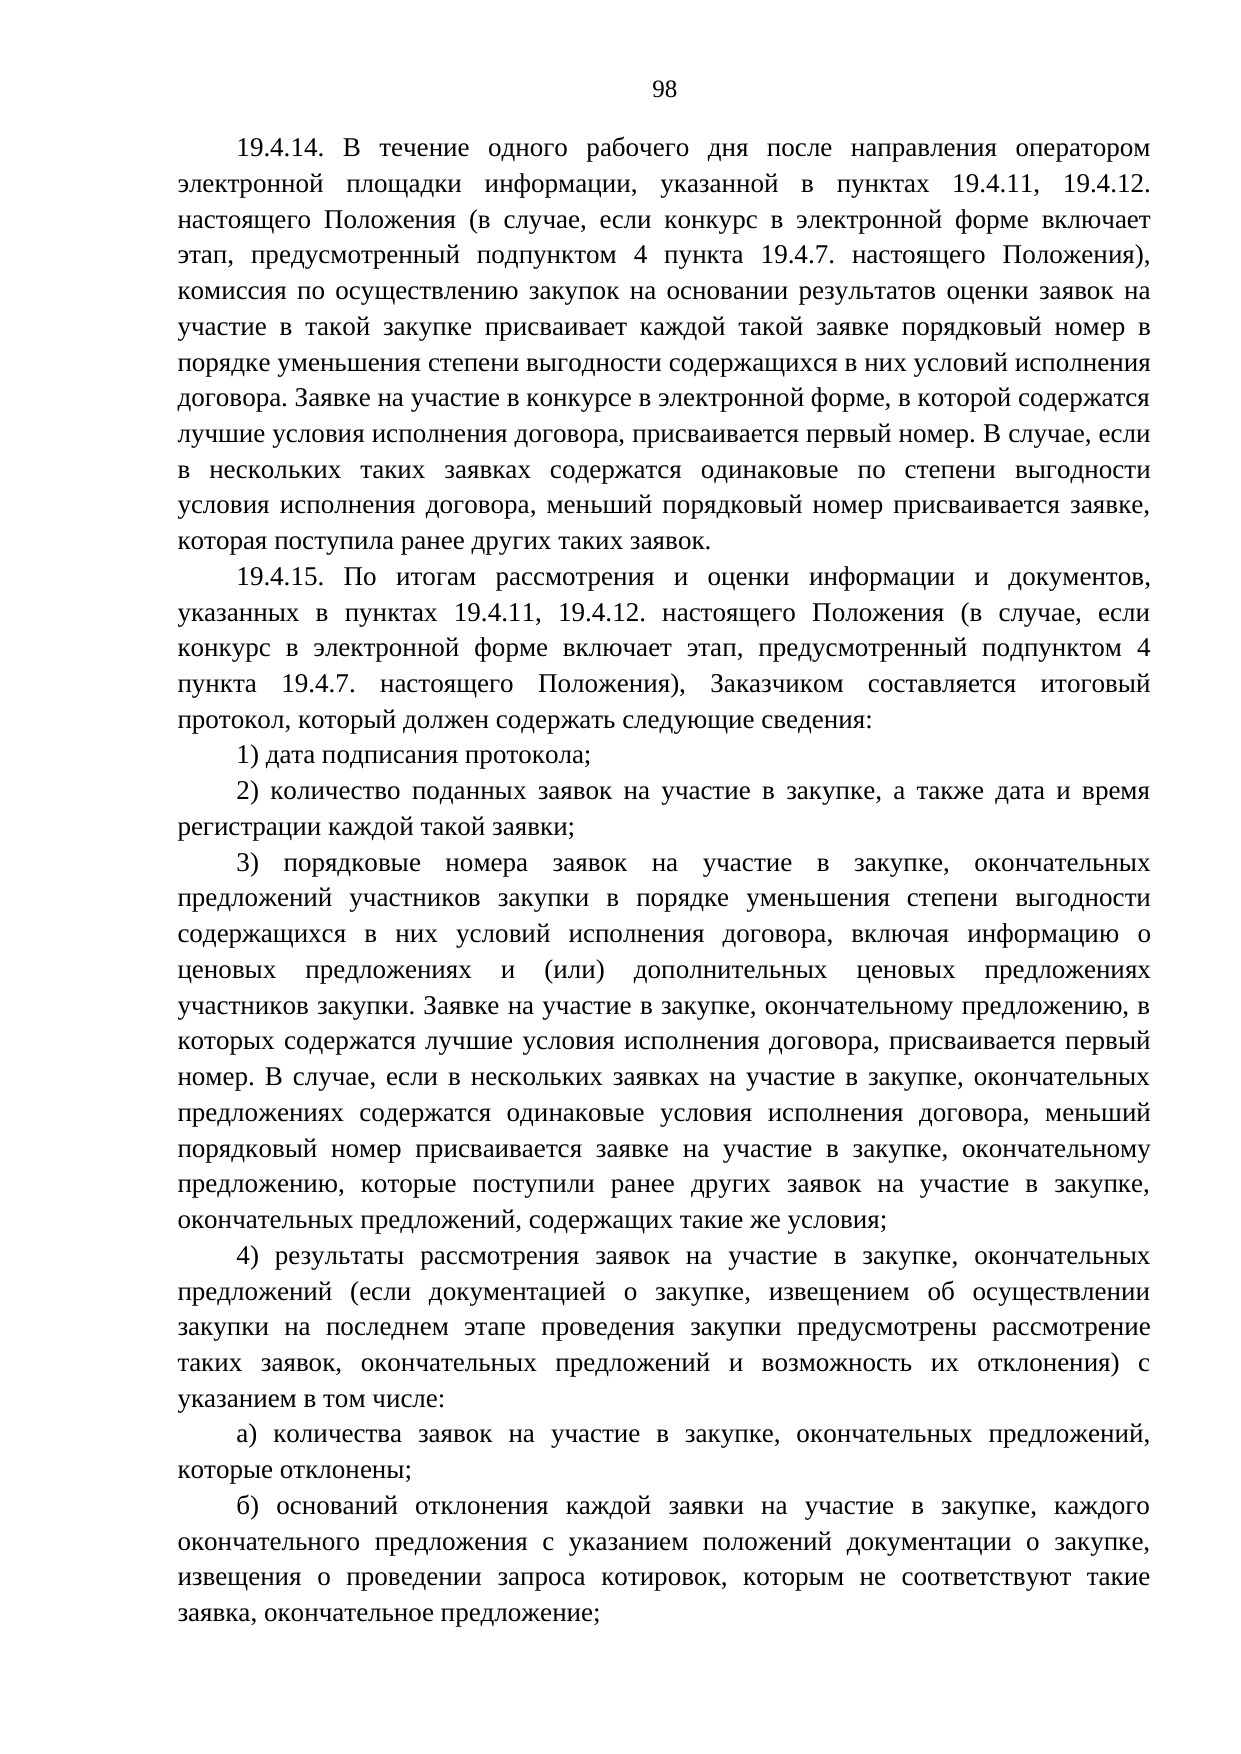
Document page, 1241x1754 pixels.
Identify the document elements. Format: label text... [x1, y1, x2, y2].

text 4) результаты рассмотрения заявок на участие в закупке, окончательных предложений (если документацией о закупке, извещением об осуществлении закупки на последнем этапе проведения закупки предусмотрены рассмотрение таких заявок, окончательных предложений и возможность их отклонения) с указанием в том числе: [177, 1239, 1152, 1413]
text 19.4.15. По итогам рассмотрения и оценки информации и документов, указанных в пунктах 19.4.11, 19.4.12. настоящего Положения (в случае, если конкурс в электронной форме включает этап, предусмотренный подпунктом 4 пункта 19.4.7. настоящего Положения), Заказчиком составляется итоговый протокол, который должен содержать следующие сведения: [177, 560, 1152, 734]
text 2) количество поданных заявок на участие в закупке, а также дата и время регистрации каждой такой заявки; [177, 774, 1152, 841]
text б) оснований отклонения каждой заявки на участие в закупке, каждого окончательного предложения с указанием положений документации о закупке, извещения о проведении запроса котировок, которым не соответствуют такие заявка, окончательное предложение; [177, 1489, 1152, 1627]
text 1) дата подписания протокола; [177, 739, 1152, 770]
text а) количества заявок на участие в закупке, окончательных предложений, которые отклонены; [177, 1417, 1152, 1484]
text 3) порядковые номера заявок на участие в закупке, окончательных предложений участников закупки в порядке уменьшения степени выгодности содержащихся в них условий исполнения договора, включая информацию о ценовых предложениях и (или) дополнительных ценовых предложениях участников закупки. Заявке на участие в закупке, окончательному предложению, в которых содержатся лучшие условия исполнения договора, присваивается первый номер. В случае, если в нескольких заявках на участие в закупке, окончательных предложениях содержатся одинаковые условия исполнения договора, меньший порядковый номер присваивается заявке на участие в закупке, окончательному предложению, которые поступили ранее других заявок на участие в закупке, окончательных предложений, содержащих такие же условия; [177, 846, 1152, 1234]
text 19.4.14. В течение одного рабочего дня после направления оператором электронной площадки информации, указанной в пунктах 19.4.11, 19.4.12. настоящего Положения (в случае, если конкурс в электронной форме включает этап, предусмотренный подпунктом 4 пункта 19.4.7. настоящего Положения), комиссия по осуществлению закупок на основании результатов оценки заявок на участие в такой закупке присваивает каждой такой заявке порядковый номер в порядке уменьшения степени выгодности содержащихся в них условий исполнения договора. Заявке на участие в конкурсе в электронной форме, в которой содержатся лучшие условия исполнения договора, присваивается первый номер. В случае, если в нескольких таких заявках содержатся одинаковые по степени выгодности условия исполнения договора, меньший порядковый номер присваивается заявке, которая поступила ранее других таких заявок. [177, 131, 1152, 555]
